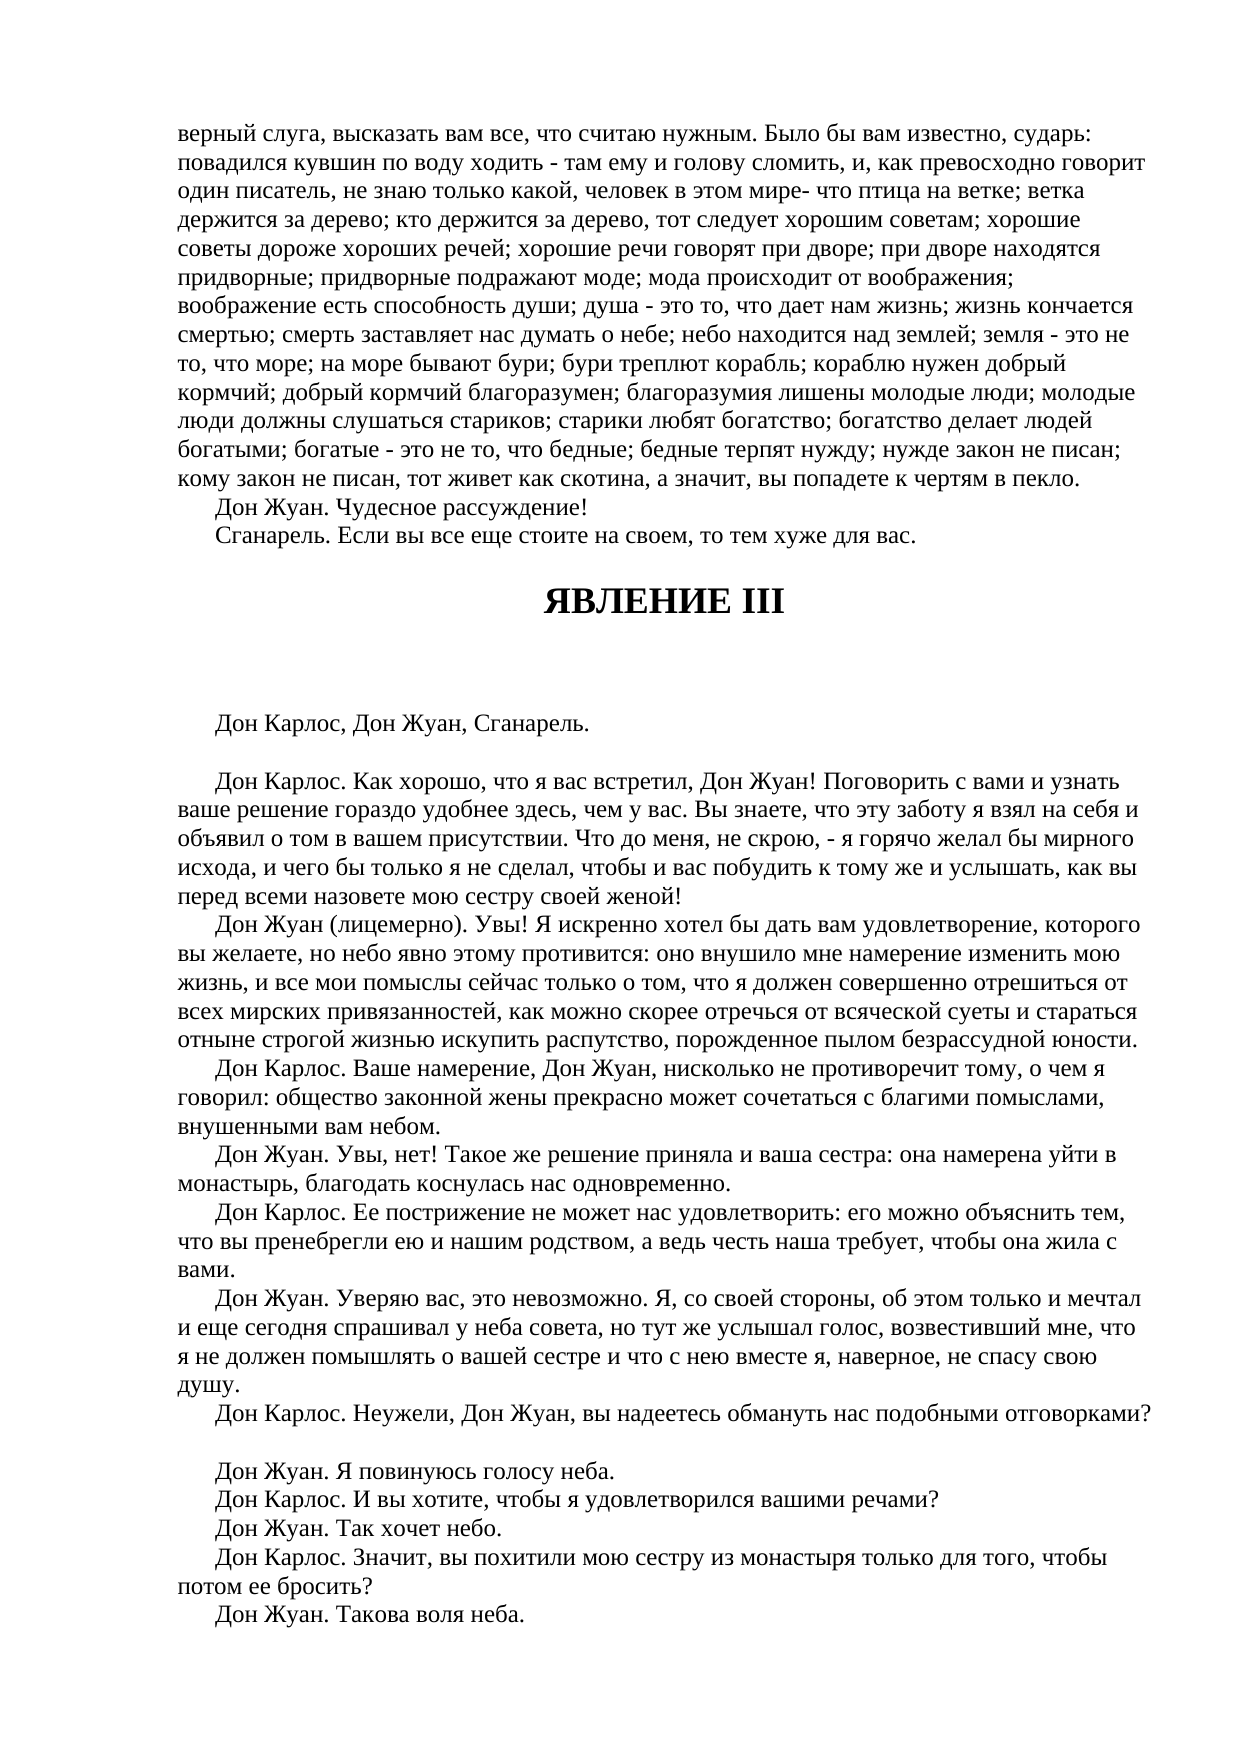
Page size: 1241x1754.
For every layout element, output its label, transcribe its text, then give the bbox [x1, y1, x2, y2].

subtitle ЯВЛЕНИЕ III [177, 578, 1152, 622]
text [177, 118, 1152, 549]
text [177, 651, 1152, 1628]
